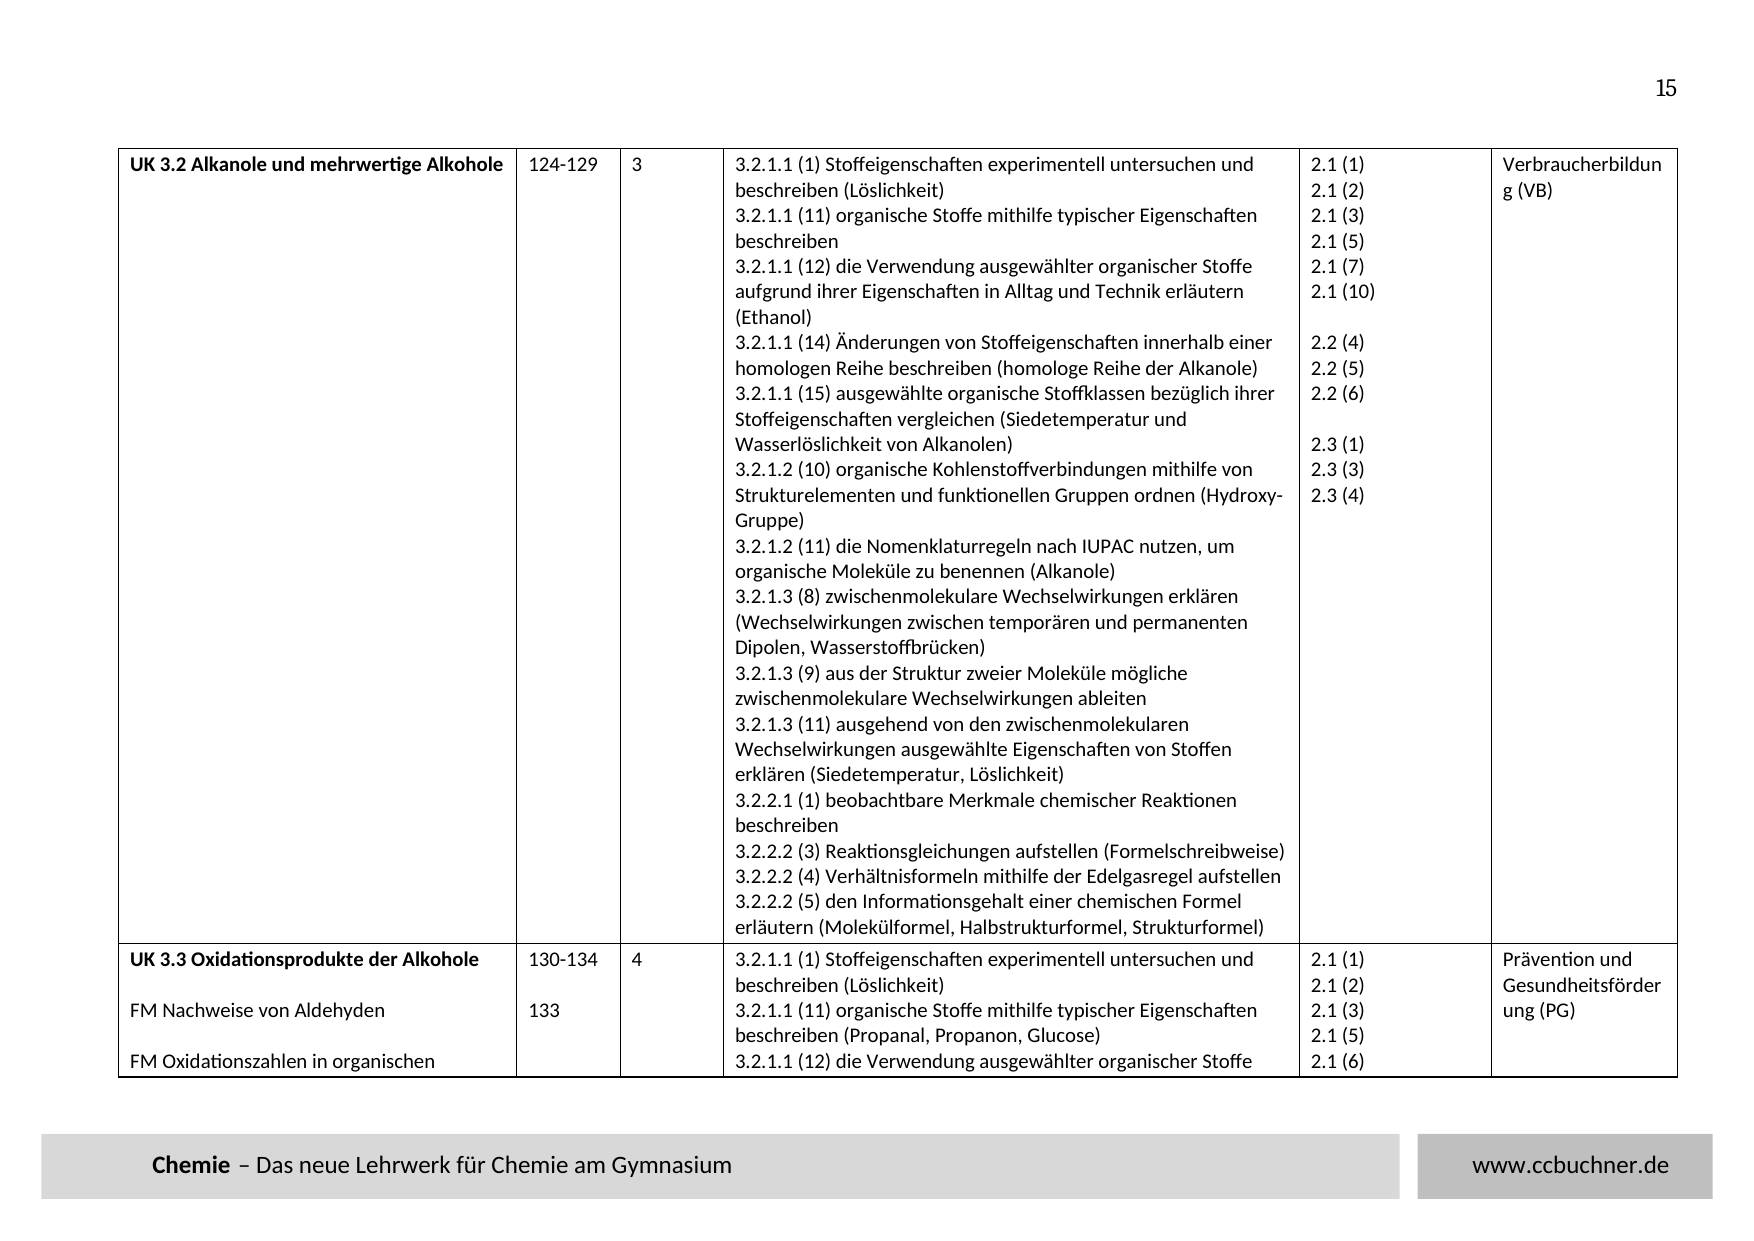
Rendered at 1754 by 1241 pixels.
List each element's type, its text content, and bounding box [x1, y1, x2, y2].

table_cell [1300, 944, 1491, 1076]
table_cell 124-129 [517, 149, 620, 942]
table_cell 3 [621, 149, 723, 942]
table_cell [517, 944, 620, 1076]
table_cell Verbraucherbildung (VB) [1492, 149, 1677, 942]
table_cell 4 [621, 944, 723, 1076]
table_cell 3.2.1.1 (1) Stoffeigenschaften experimentell untersuchen und beschreiben (Löslichkeit) 3.2.1.1 (11) organische Stoffe mithilfe typischer Eigenschaften beschreiben 3.2.1.1 (12) die Verwendung ausgewählter organischer Stoffe aufgrund ihrer Eigenschaften in Alltag und Technik erläutern (Ethanol) 3.2.1.1 (14) Änderungen von Stoffeigenschaften innerhalb einer homologen Reihe beschreiben (homologe Reihe der Alkanole) 3.2.1.1 (15) ausgewählte organische Stoffklassen bezüglich ihrer Stoffeigenschaften vergleichen (Siedetemperatur und Wasserlöslichkeit von Alkanolen) 3.2.1.2 (10) organische Kohlenstoffverbindungen mithilfe von Strukturelementen und funktionellen Gruppen ordnen (Hydroxy-Gruppe) 3.2.1.2 (11) die Nomenklaturregeln nach IUPAC nutzen, um organische Moleküle zu benennen (Alkanole) 3.2.1.3 (8) zwischenmolekulare Wechselwirkungen erklären (Wechselwirkungen zwischen temporären und permanenten Dipolen, Wasserstoffbrücken) 3.2.1.3 (9) aus der Struktur zweier Moleküle mögliche zwischenmolekulare Wechselwirkungen ableiten 3.2.1.3 (11) ausgehend von den zwischenmolekularen Wechselwirkungen ausgewählte Eigenschaften von Stoffen erklären (Siedetemperatur, Löslichkeit) 3.2.2.1 (1) beobachtbare Merkmale chemischer Reaktionen beschreiben 3.2.2.2 (3) Reaktionsgleichungen aufstellen (Formelschreibweise) 3.2.2.2 (4) Verhältnisformeln mithilfe der Edelgasregel aufstellen 3.2.2.2 (5) den Informationsgehalt einer chemischen Formel erläutern (Molekülformel, Halbstrukturformel, Strukturformel) [724, 149, 1299, 942]
table_cell 2.1 (1) 2.1 (2) 2.1 (3) 2.1 (5) 2.1 (7) 2.1 (10) 2.2 (4) 2.2 (5) 2.2 (6) 2.3 (1) 2.3 (3) 2.3 (4) [1300, 149, 1491, 942]
table_cell UK 3.2 Alkanole und mehrwertige Alkohole [119, 149, 516, 942]
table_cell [119, 944, 516, 1076]
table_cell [1492, 944, 1677, 1076]
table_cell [724, 944, 1299, 1076]
